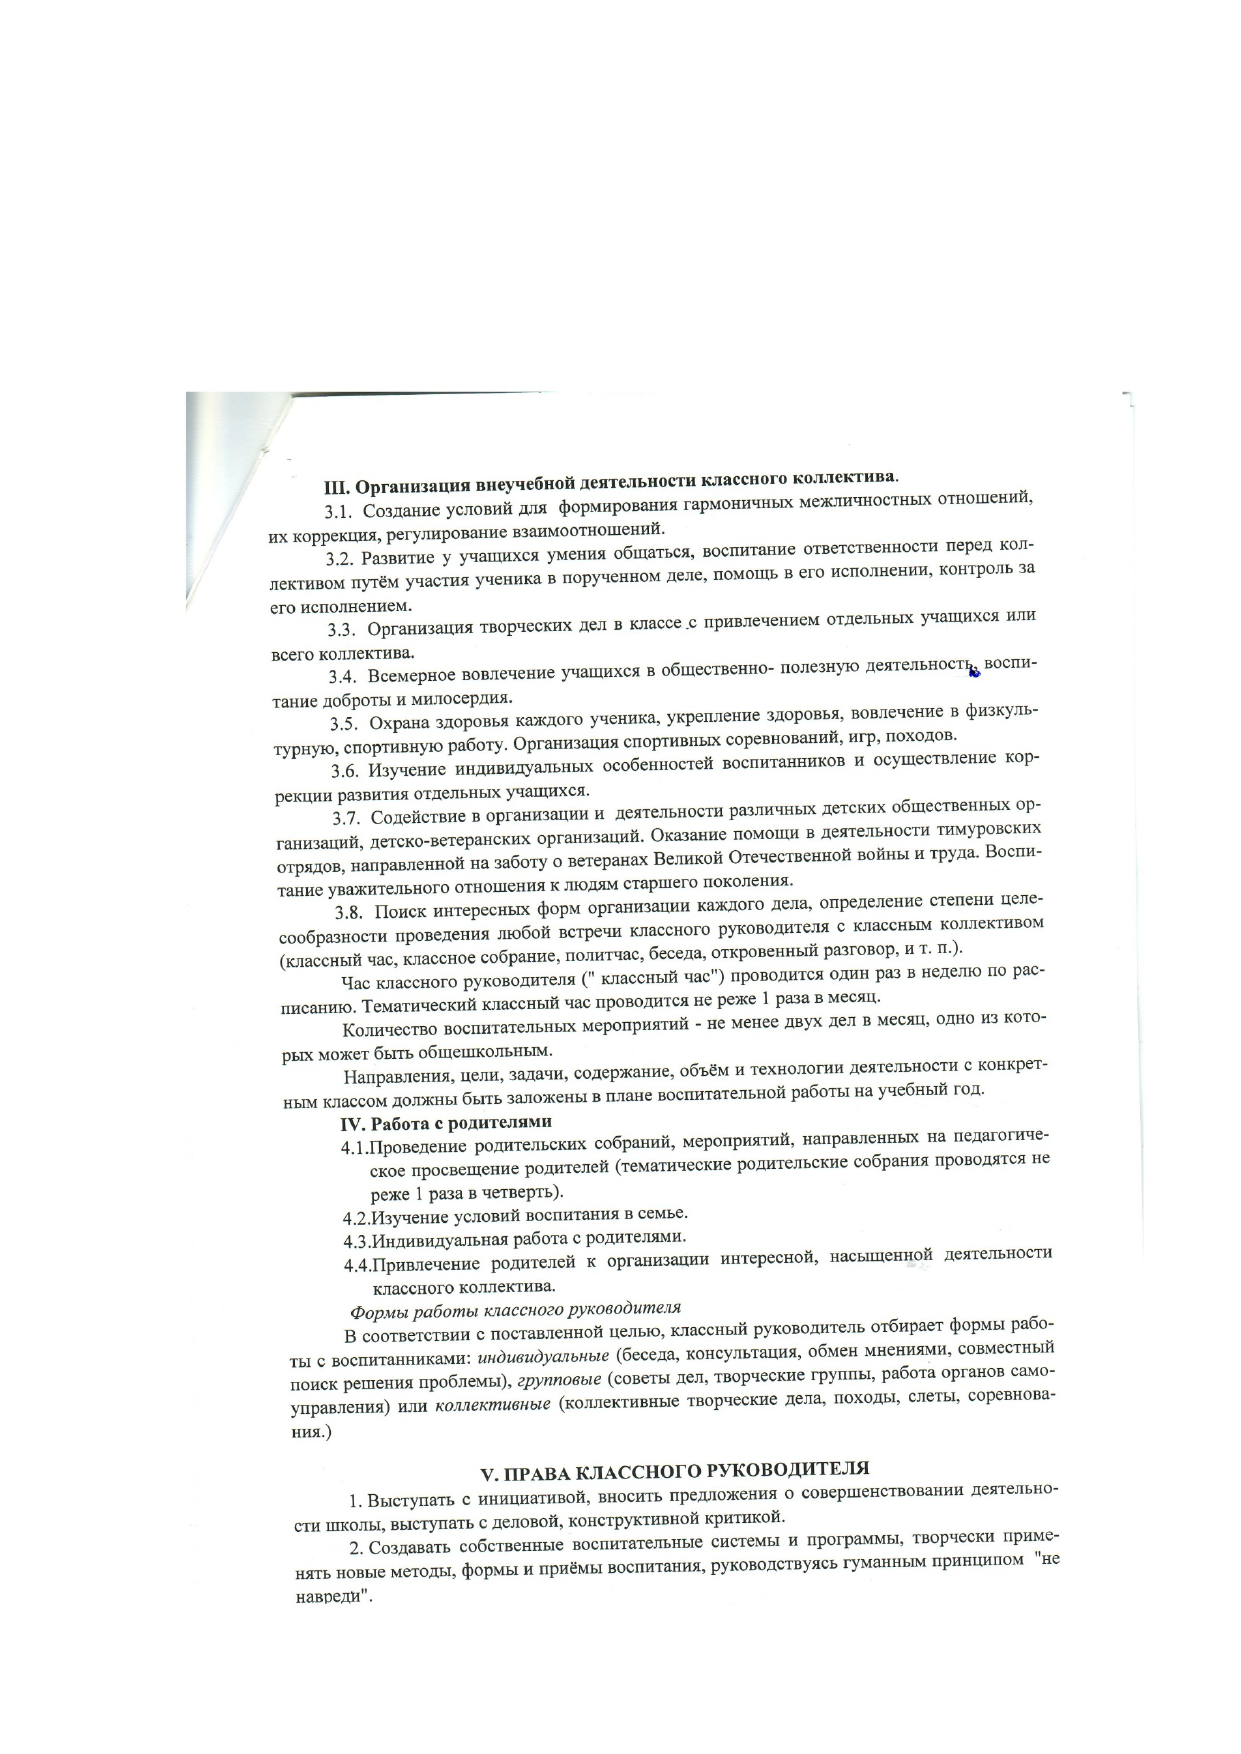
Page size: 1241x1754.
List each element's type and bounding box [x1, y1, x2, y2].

picture [177, 383, 1152, 1612]
